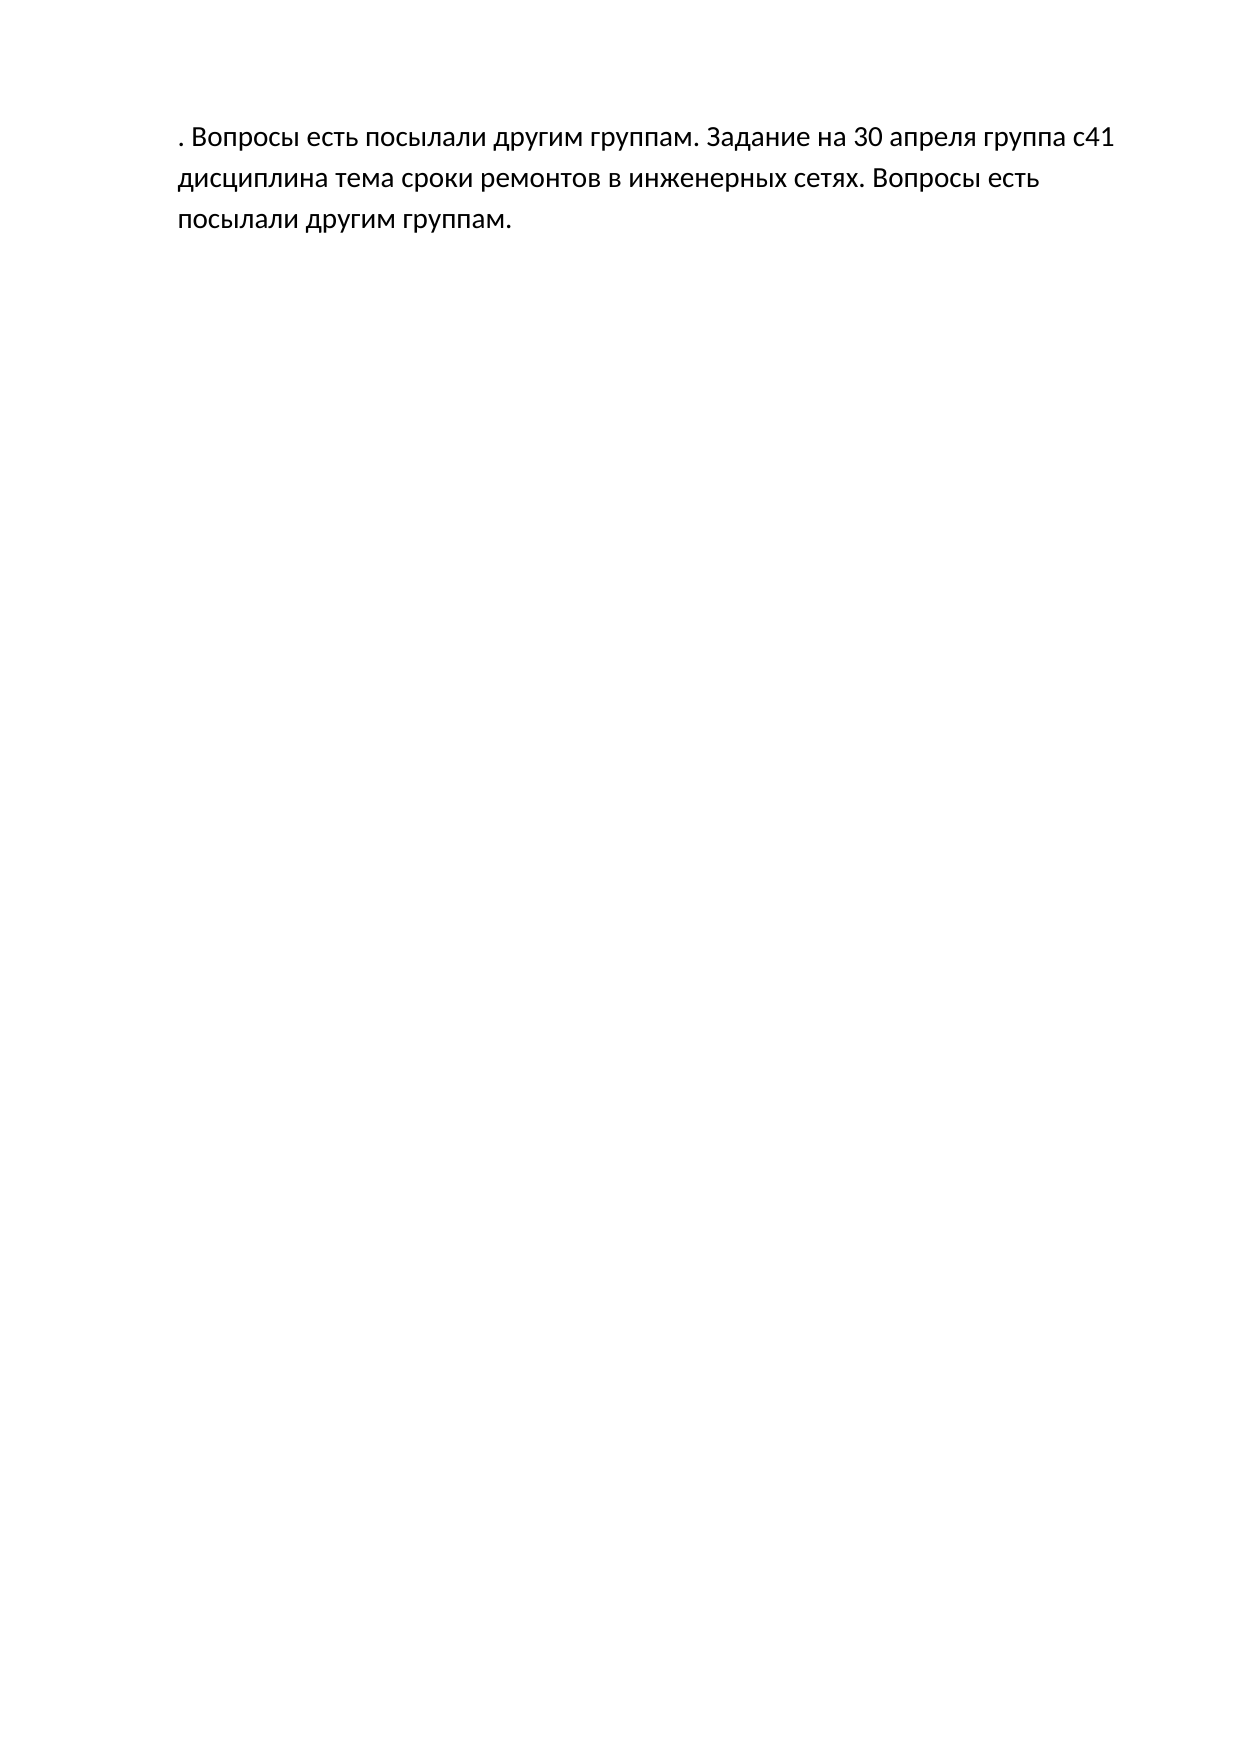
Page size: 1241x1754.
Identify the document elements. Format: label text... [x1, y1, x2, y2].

text . Вопросы есть посылали другим группам. Задание на 30 апреля группа с41 дисциплина тема сроки ремонтов в инженерных сетях. Вопросы есть посылали другим группам. [177, 118, 1152, 236]
